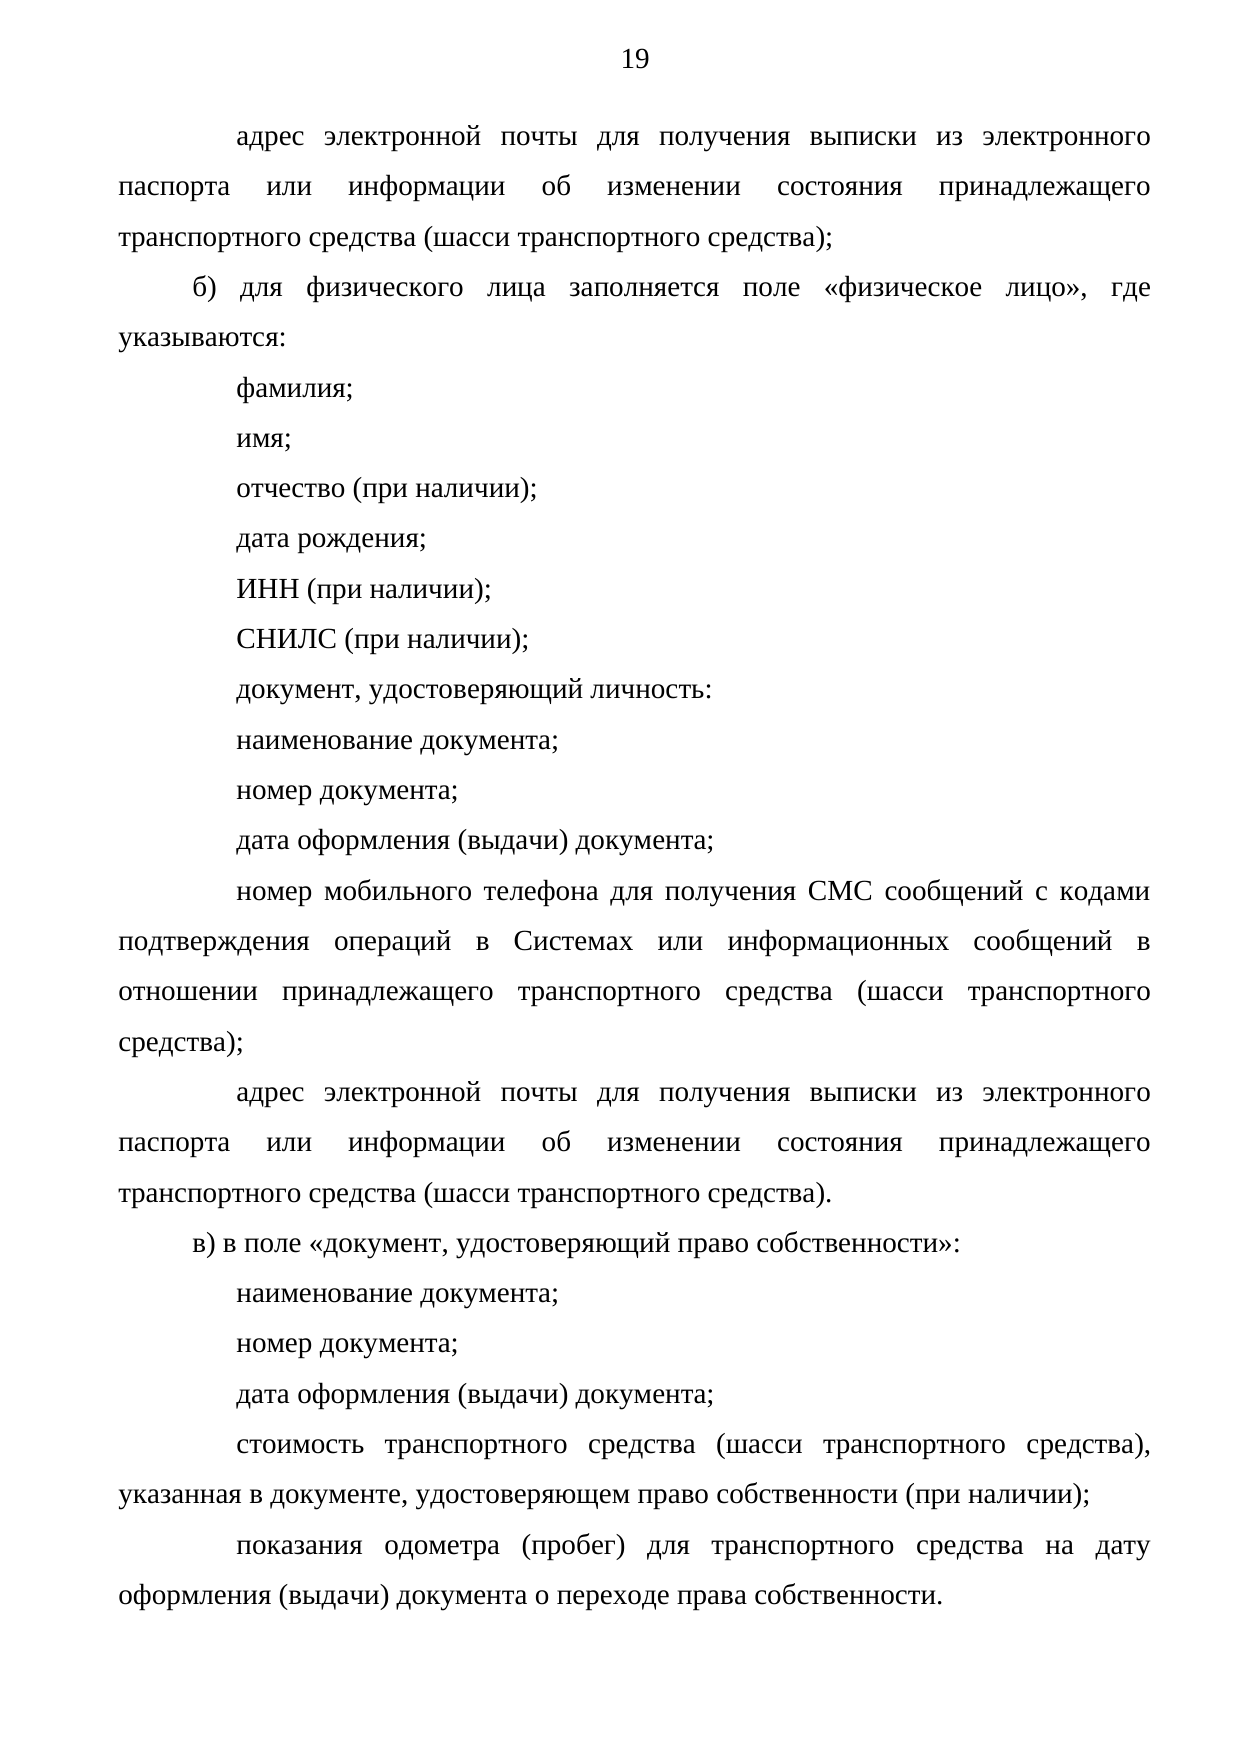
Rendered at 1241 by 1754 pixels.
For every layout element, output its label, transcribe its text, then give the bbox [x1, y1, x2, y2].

text дата оформления (выдачи) документа; [118, 822, 1152, 856]
text номер мобильного телефона для получения СМС сообщений с кодами подтверждения операций в Системах или информационных сообщений в отношении принадлежащего транспортного средства (шасси транспортного средства); [118, 873, 1152, 1057]
text дата рождения; [118, 521, 1152, 554]
text адрес электронной почты для получения выписки из электронного паспорта или информации об изменении состояния принадлежащего транспортного средства (шасси транспортного средства). [118, 1074, 1152, 1208]
text дата оформления (выдачи) документа; [118, 1376, 1152, 1409]
text б) для физического лица заполняется поле «физическое лицо», где указываются: [118, 269, 1152, 353]
text документ, удостоверяющий личность: [118, 672, 1152, 705]
text показания одометра (пробег) для транспортного средства на дату оформления (выдачи) документа о переходе права собственности. [118, 1527, 1152, 1611]
text адрес электронной почты для получения выписки из электронного паспорта или информации об изменении состояния принадлежащего транспортного средства (шасси транспортного средства); [118, 118, 1152, 252]
text отчество (при наличии); [118, 470, 1152, 504]
text наименование документа; [118, 1275, 1152, 1309]
text ИНН (при наличии); [118, 571, 1152, 604]
text СНИЛС (при наличии); [118, 621, 1152, 655]
text имя; [118, 420, 1152, 453]
text номер документа; [118, 1326, 1152, 1359]
text наименование документа; [118, 722, 1152, 755]
text стоимость транспортного средства (шасси транспортного средства), указанная в документе, удостоверяющем право собственности (при наличии); [118, 1426, 1152, 1510]
text номер документа; [118, 772, 1152, 806]
text фамилия; [118, 370, 1152, 403]
text в) в поле «документ, удостоверяющий право собственности»: [118, 1225, 1152, 1258]
